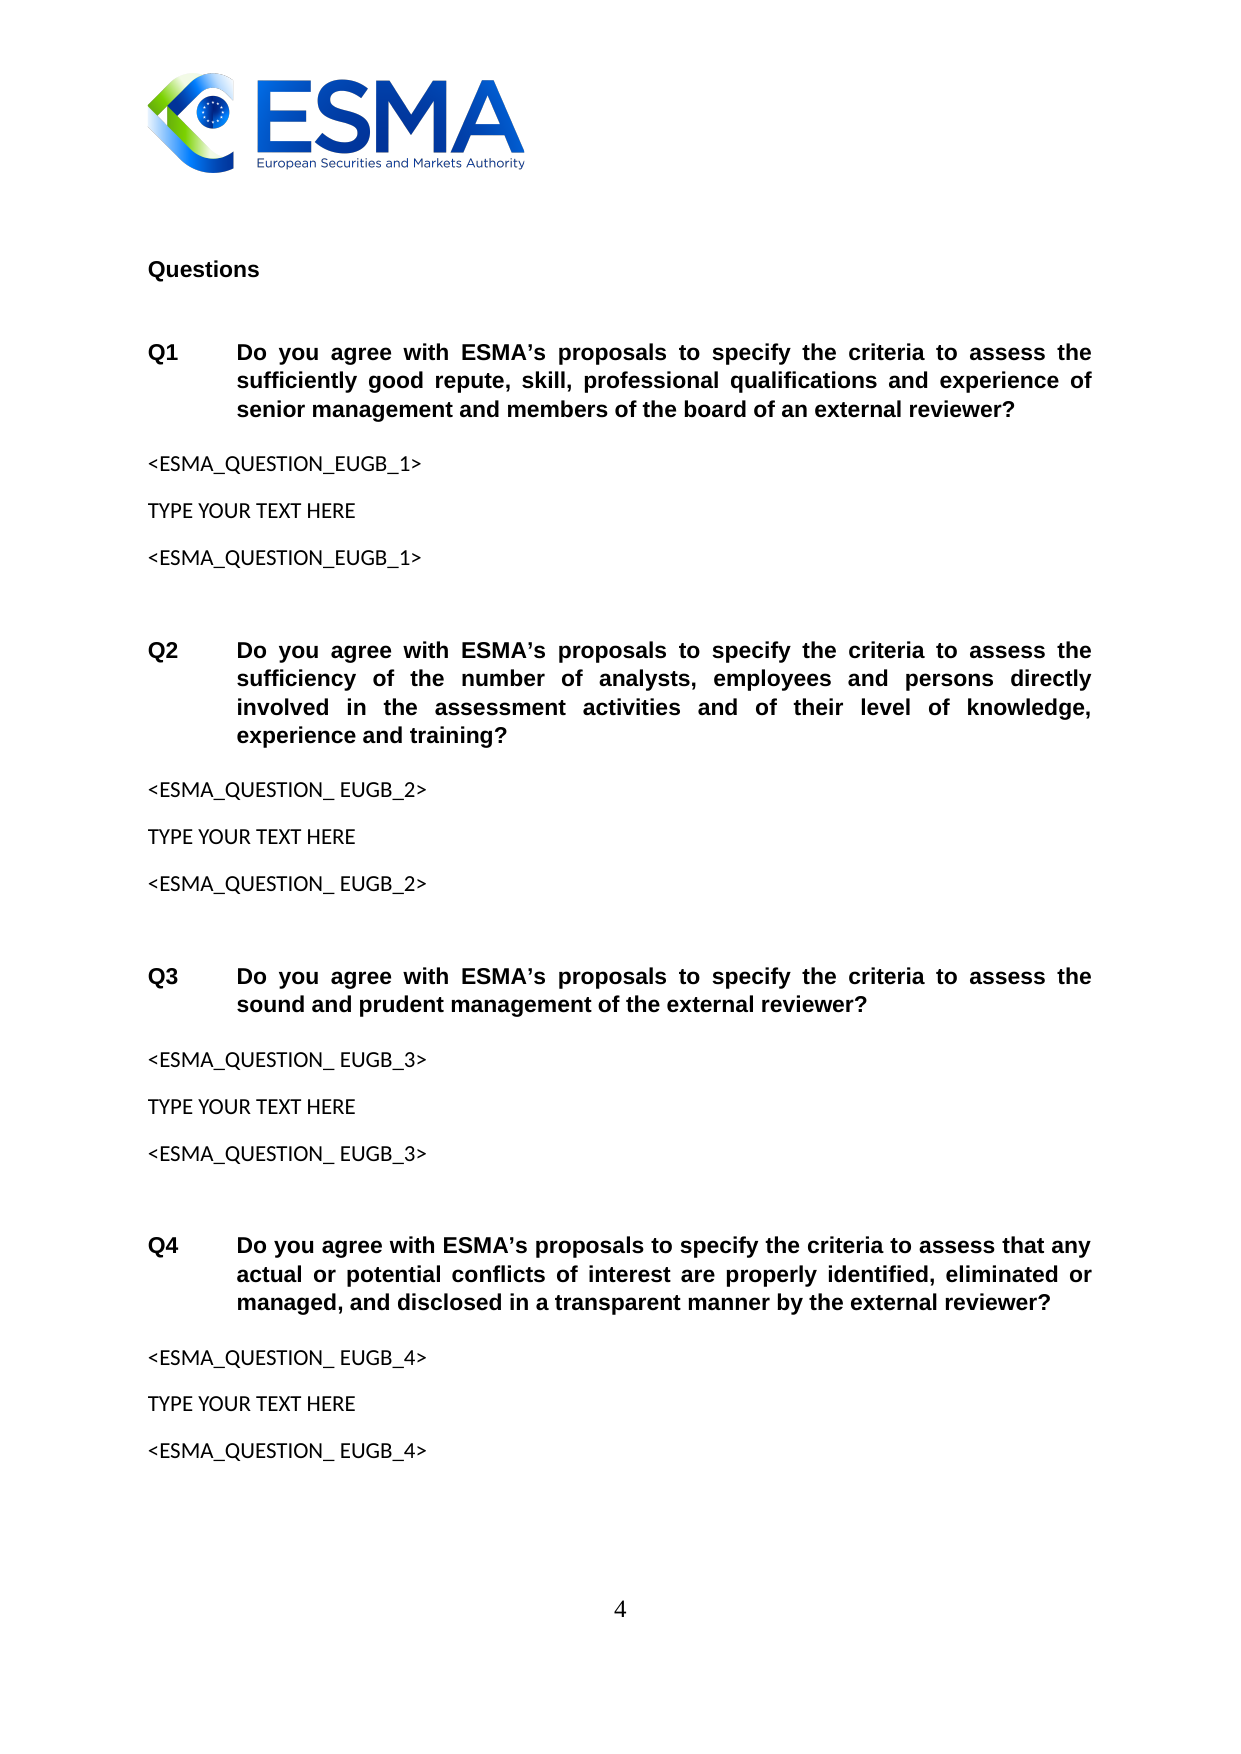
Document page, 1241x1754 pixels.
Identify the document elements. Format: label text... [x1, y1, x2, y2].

text TYPE YOUR TEXT HERE [148, 496, 1092, 524]
text <ESMA_QUESTION_ EUGB_2> [148, 869, 1092, 897]
text <ESMA_QUESTION_ EUGB_3> [148, 1139, 1092, 1167]
text TYPE YOUR TEXT HERE [148, 1092, 1092, 1120]
list Do you agree with ESMA’s proposals to specify the criteria to assess that any actual or potential conflicts of interest are properly identified, eliminated or managed, and disclosed in a transparent manner by the external reviewer? [148, 1232, 1092, 1316]
list Do you agree with ESMA’s proposals to specify the criteria to assess the sound and prudent management of the external reviewer? [148, 963, 1092, 1018]
text <ESMA_QUESTION_EUGB_1> [148, 543, 1092, 571]
list Do you agree with ESMA’s proposals to specify the criteria to assess the sufficiency of the number of analysts, employees and persons directly involved in the assessment activities and of their level of knowledge, experience and training? [148, 637, 1092, 748]
text <ESMA_QUESTION_ EUGB_4> [148, 1436, 1092, 1464]
text <ESMA_QUESTION_EUGB_1> [148, 449, 1092, 477]
text <ESMA_QUESTION_ EUGB_3> [148, 1045, 1092, 1073]
text <ESMA_QUESTION_ EUGB_2> [148, 776, 1092, 803]
text TYPE YOUR TEXT HERE [148, 822, 1092, 850]
list Do you agree with ESMA’s proposals to specify the criteria to assess the sufficiently good repute, skill, professional qualifications and experience of senior management and members of the board of an external reviewer? [148, 339, 1092, 422]
text TYPE YOUR TEXT HERE [148, 1389, 1092, 1418]
text <ESMA_QUESTION_ EUGB_4> [148, 1343, 1092, 1371]
picture [147, 73, 525, 173]
text Questions [148, 256, 1092, 282]
